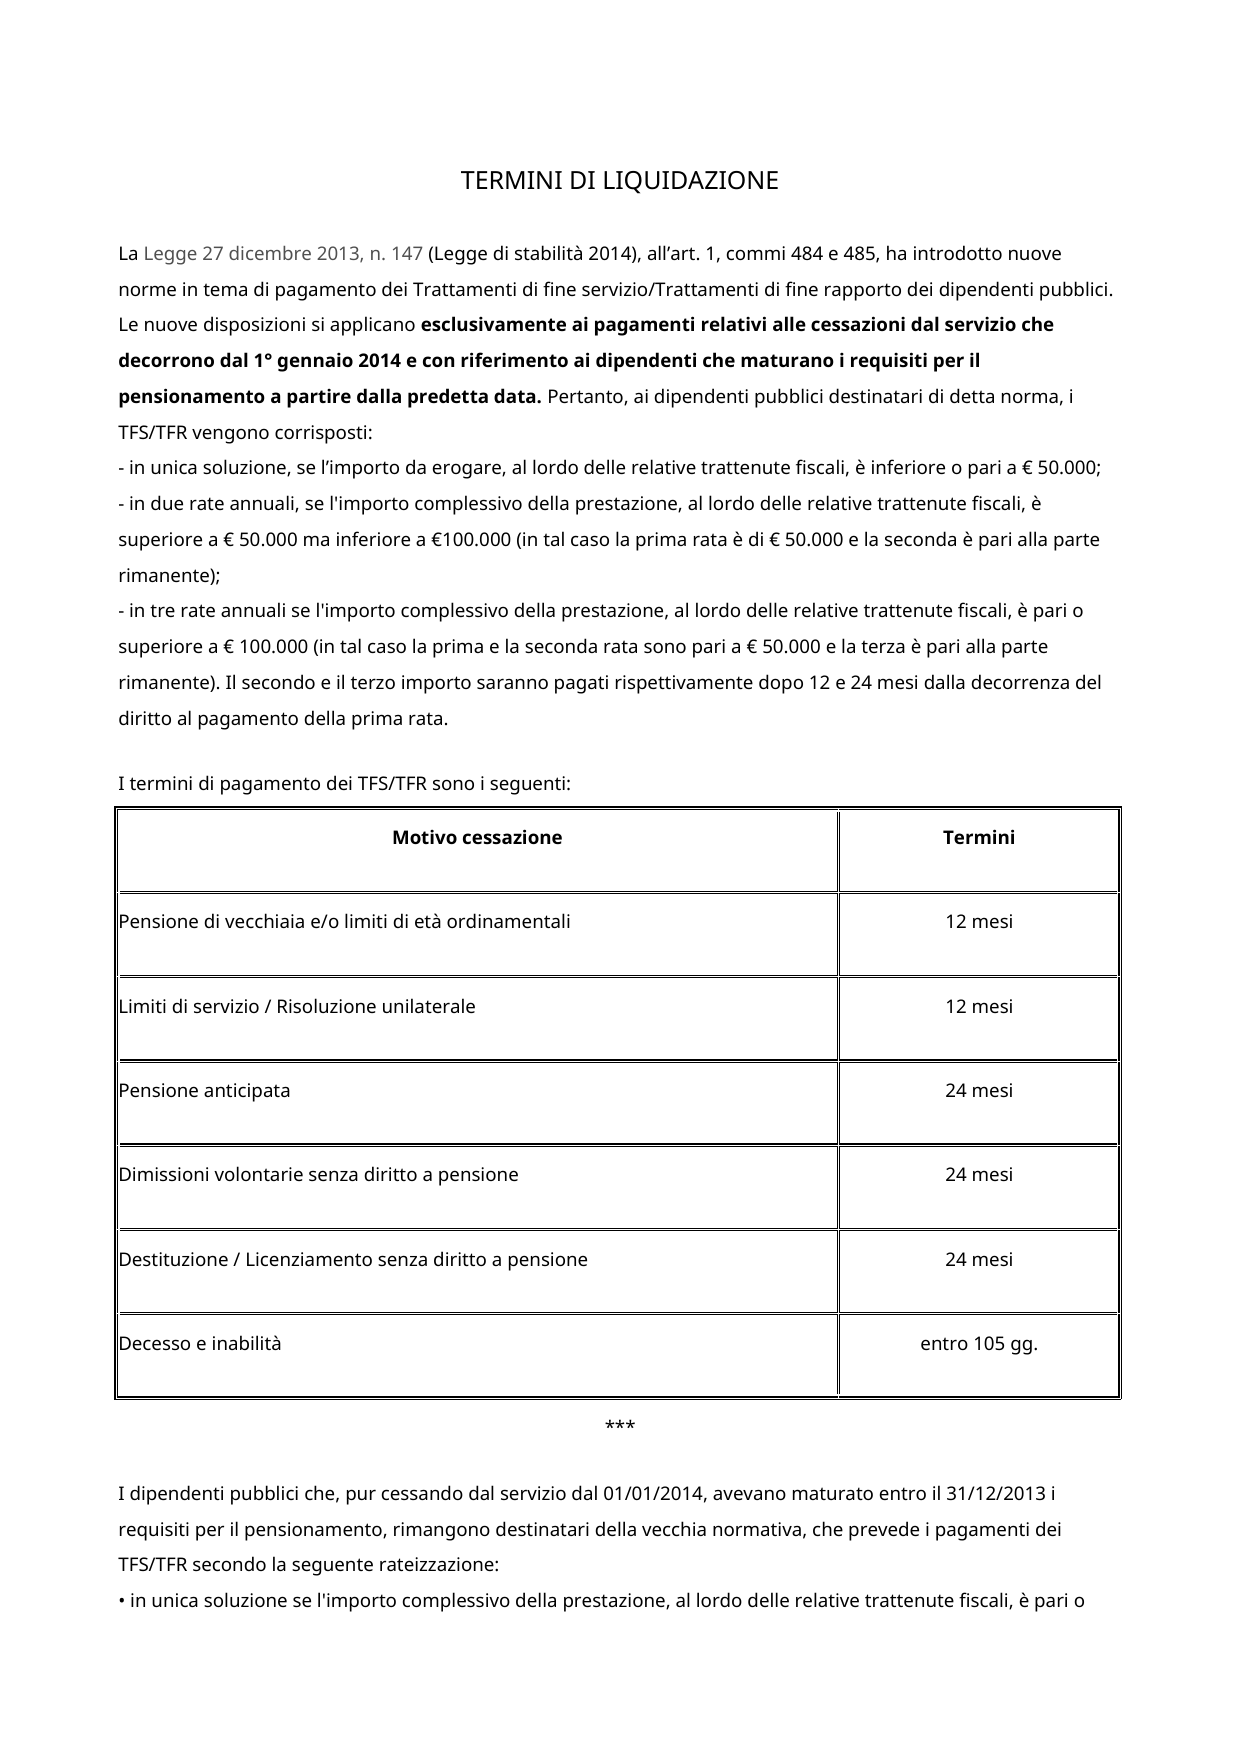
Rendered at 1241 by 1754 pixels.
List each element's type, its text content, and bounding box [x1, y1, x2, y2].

text TERMINI DI LIQUIDAZIONE [118, 163, 1122, 197]
text I termini di pagamento dei TFS/TFR sono i seguenti: [118, 771, 1122, 796]
table_header Termini [839, 810, 1118, 891]
table_cell Limiti di servizio / Risoluzione unilaterale [116, 975, 838, 1059]
table_cell Pensione di vecchiaia e/o limiti di età ordinamentali [116, 891, 838, 975]
text *** [118, 1414, 1122, 1440]
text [118, 1480, 1122, 1613]
table_cell Pensione anticipata [118, 1059, 837, 1143]
table_cell Dimissioni volontarie senza diritto a pensione [118, 1143, 837, 1228]
table_cell entro 105 gg. [839, 1312, 1120, 1396]
table_cell 24 mesi [840, 1143, 1119, 1228]
table_cell 24 mesi [840, 1059, 1119, 1143]
table_header Motivo cessazione [118, 810, 838, 891]
table_cell Destituzione / Licenziamento senza diritto a pensione [116, 1228, 838, 1312]
table_cell 12 mesi [839, 975, 1120, 1059]
table_cell Decesso e inabilità [116, 1312, 838, 1396]
table_cell 24 mesi [839, 1228, 1120, 1312]
table_cell 12 mesi [839, 891, 1120, 975]
text La Legge 27 dicembre 2013, n. 147 (Legge di stabilità 2014), all’art. 1, commi 484 e 485, ha introdotto nuove norme in tema di pagamento dei Trattamenti di fine servizio/Trattamenti di fine rapporto dei dipendenti pubblici. Le nuove disposizioni si applicano esclusivamente ai pagamenti relativi alle cessazioni dal servizio che decorrono dal 1° gennaio 2014 e con riferimento ai dipendenti che maturano i requisiti per il pensionamento a partire dalla predetta data. Pertanto, ai dipendenti pubblici destinatari di detta norma, i TFS/TFR vengono corrisposti: - in unica soluzione, se l’importo da erogare, al lordo delle relative trattenute fiscali, è inferiore o pari a € 50.000; - in due rate annuali, se l'importo complessivo della prestazione, al lordo delle relative trattenute fiscali, è superiore a € 50.000 ma inferiore a €100.000 (in tal caso la prima rata è di € 50.000 e la seconda è pari alla parte rimanente); - in tre rate annuali se l'importo complessivo della prestazione, al lordo delle relative trattenute fiscali, è pari o superiore a € 100.000 (in tal caso la prima e la seconda rata sono pari a € 50.000 e la terza è pari alla parte rimanente). Il secondo e il terzo importo saranno pagati rispettivamente dopo 12 e 24 mesi dalla decorrenza del diritto al pagamento della prima rata. [118, 240, 1122, 730]
